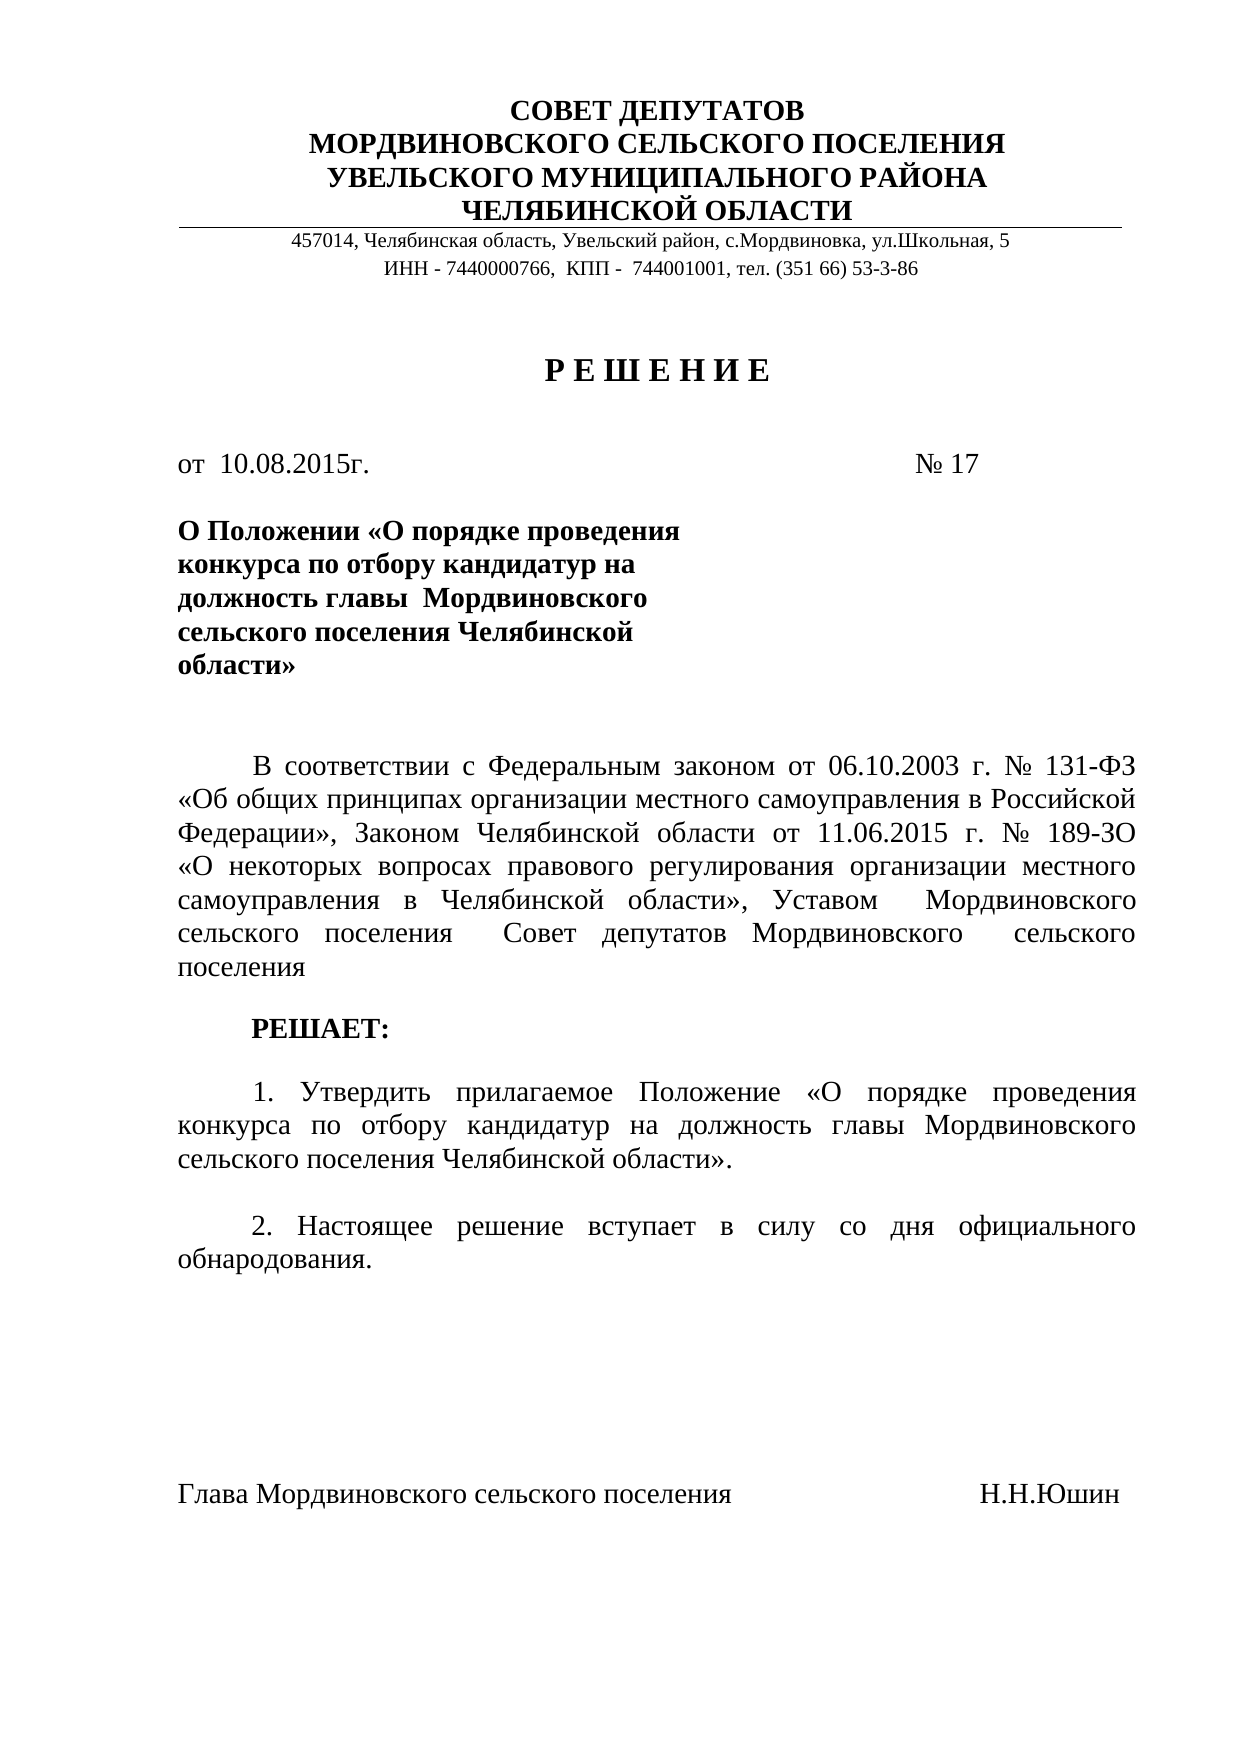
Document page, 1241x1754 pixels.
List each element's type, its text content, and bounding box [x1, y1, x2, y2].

text РЕШАЕТ: [177, 1011, 1137, 1045]
text МОРДВИНОВСКОГО СЕЛЬСКОГО ПОСЕЛЕНИЯ [177, 126, 1137, 160]
text конкурса по отбору кандидатур на [177, 547, 1137, 580]
subtitle Р Е Ш Е Н И Е [177, 350, 1137, 388]
table_header 457014, Челябинская область, Увельский район, с.Мордвиновка, ул.Школьная, 5 ИНН - 7440000766, КПП - 744001001, тел. (351 66) 53-3-86 [179, 228, 1122, 283]
text 2. Настоящее решение вступает в силу со дня официального обнародования. [177, 1208, 1137, 1275]
text О Положении «О порядке проведения [177, 513, 1137, 547]
text УВЕЛЬСКОГО МУНИЦИПАЛЬНОГО РАЙОНА [177, 160, 1137, 193]
text должность главы Мордвиновского [177, 580, 1137, 614]
text от 10.08.2015г. № 17 [177, 446, 1137, 479]
text 1. Утвердить прилагаемое Положение «О порядке проведения конкурса по отбору кандидатур на должность главы Мордвиновского сельского поселения Челябинской области». [177, 1074, 1137, 1174]
text ЧЕЛЯБИНСКОЙ ОБЛАСТИ [177, 193, 1137, 227]
text СОВЕТ ДЕПУТАТОВ [177, 93, 1137, 126]
text сельского поселения Челябинской [177, 614, 1137, 647]
text области» [177, 647, 1137, 681]
text Глава Мордвиновского сельского поселения Н.Н.Юшин [177, 1476, 1137, 1510]
text В соответствии с Федеральным законом от 06.10.2003 г. № 131-ФЗ «Об общих принципах организации местного самоуправления в Российской Федерации», Законом Челябинской области от 11.06.2015 г. № 189-ЗО «О некоторых вопросах правового регулирования организации местного самоуправления в Челябинской области», Уставом Мордвиновского сельского поселения Совет депутатов Мордвиновского сельского поселения [177, 748, 1137, 983]
